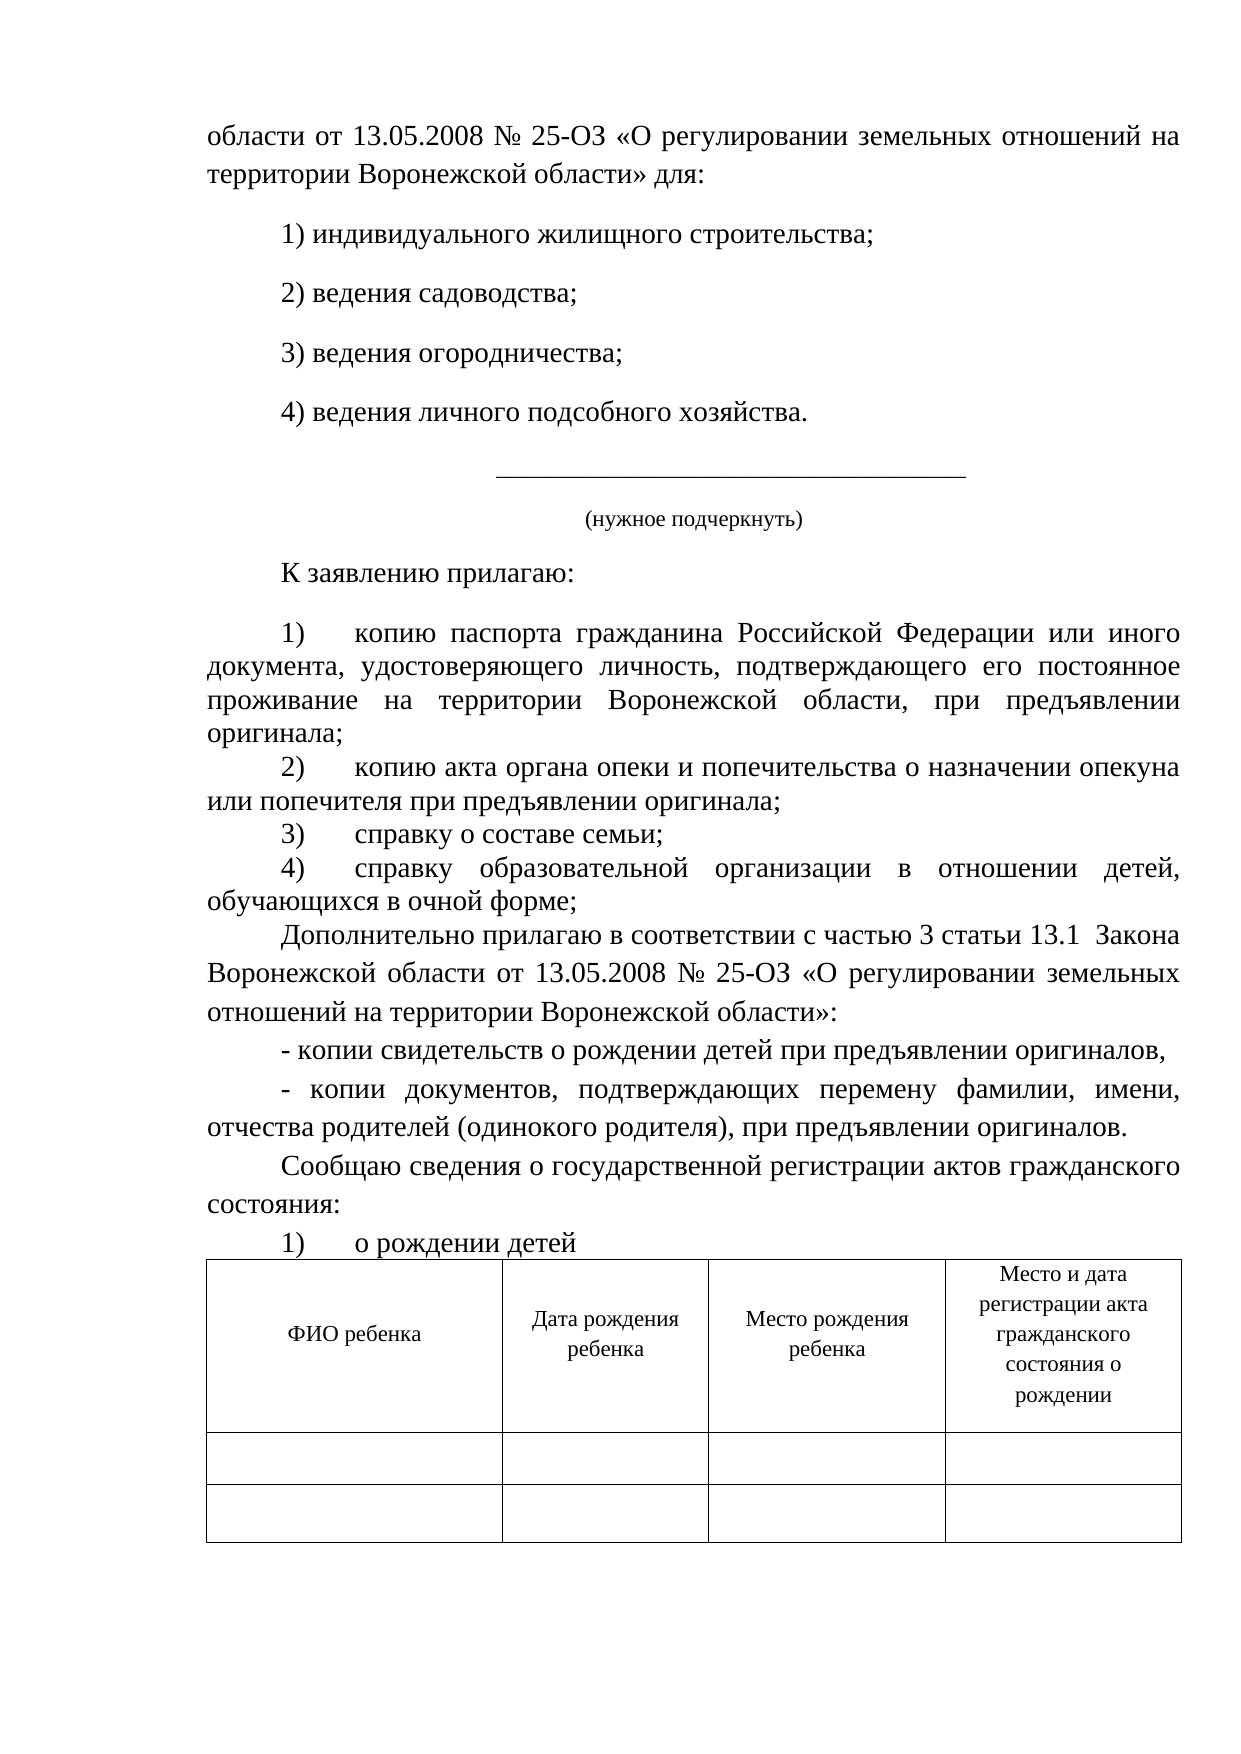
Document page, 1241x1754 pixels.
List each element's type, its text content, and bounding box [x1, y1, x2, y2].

table_cell [207, 1433, 502, 1484]
list копию паспорта гражданина Российской Федерации или иного документа, удостоверяющего личность, подтверждающего его постоянное проживание на территории Воронежской области, при предъявлении оригинала; [207, 615, 1181, 749]
text 1) индивидуального жилищного строительства; [207, 216, 1181, 249]
text К заявлению прилагаю: [207, 556, 1181, 589]
table_cell [709, 1433, 945, 1484]
table_cell [946, 1485, 1181, 1542]
table_header Место и дата регистрации акта гражданского состояния о рождении [946, 1260, 1181, 1432]
table_cell [503, 1433, 708, 1484]
text 4) ведения личного подсобного хозяйства. [207, 394, 1181, 428]
text 2) ведения садоводства; [207, 275, 1181, 309]
table_header Дата рождения ребенка [503, 1260, 708, 1432]
text (нужное подчеркнуть) [207, 504, 1181, 531]
text 3) ведения огородничества; [207, 335, 1181, 368]
table_header ФИО ребенка [207, 1260, 502, 1432]
table_cell [207, 1485, 502, 1542]
table_cell [709, 1485, 945, 1542]
table_cell [503, 1485, 708, 1542]
list Дополнительно прилагаю в соответствии с частью 3 статьи 13.1 Закона Воронежской области от 13.05.2008 № 25-ОЗ «О регулировании земельных отношений на территории Воронежской области»: [207, 917, 1181, 1027]
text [207, 118, 1181, 190]
list Сообщаю сведения о государственной регистрации актов гражданского состояния: [207, 1148, 1181, 1220]
text _________________________________________ [207, 453, 1181, 480]
list о рождении детей [207, 1225, 1181, 1259]
list - копии документов, подтверждающих перемену фамилии, имени, отчества родителей (одинокого родителя), при предъявлении оригиналов. [207, 1071, 1181, 1143]
list копию акта органа опеки и попечительства о назначении опекуна или попечителя при предъявлении оригинала; [207, 749, 1181, 816]
list справку о составе семьи; [207, 816, 1181, 850]
list - копии свидетельств о рождении детей при предъявлении оригиналов, [281, 1032, 1181, 1066]
table_header Место рождения ребенка [709, 1260, 945, 1432]
list справку образовательной организации в отношении детей, обучающихся в очной форме; [207, 850, 1181, 917]
table_cell [946, 1433, 1181, 1484]
